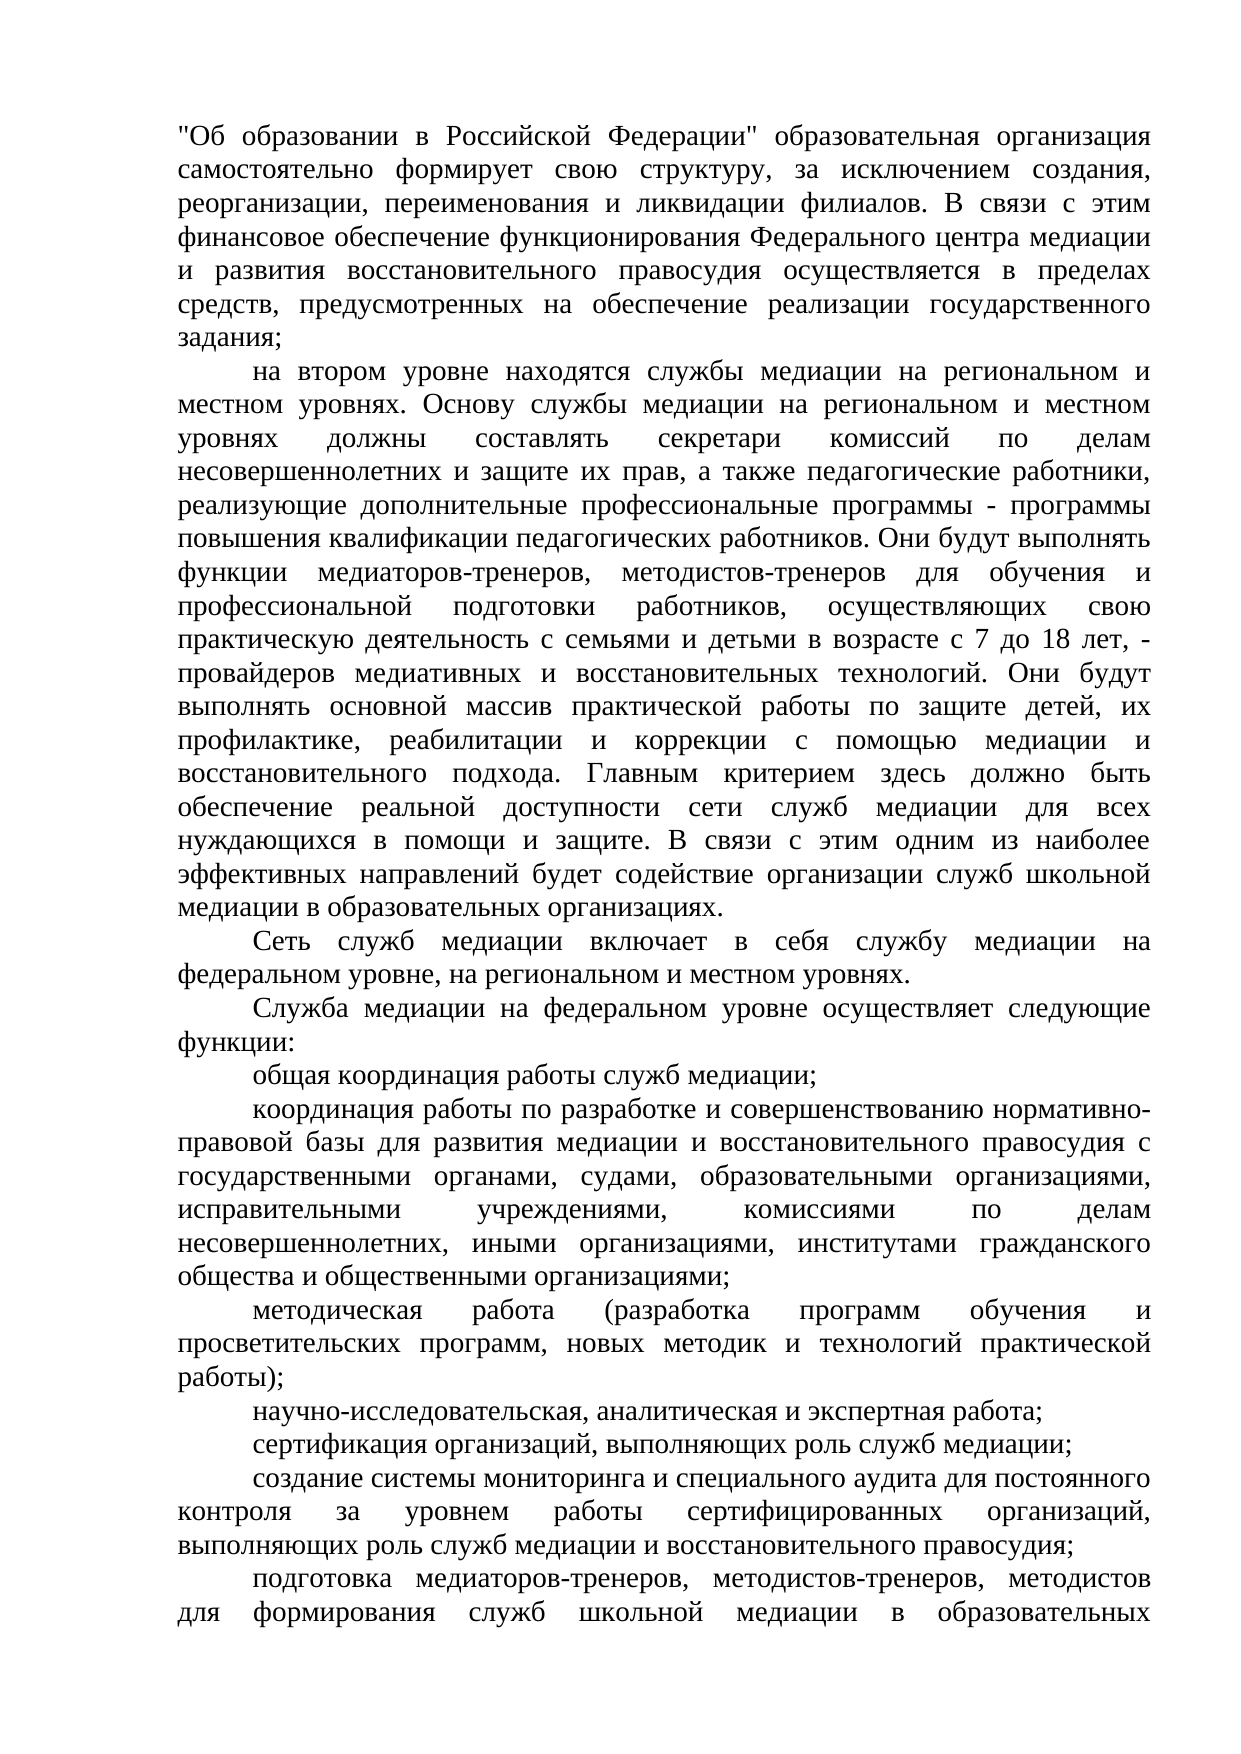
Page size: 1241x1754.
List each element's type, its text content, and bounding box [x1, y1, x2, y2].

text общая координация работы служб медиации; [177, 1057, 1152, 1091]
text научно-исследовательская, аналитическая и экспертная работа; [177, 1393, 1152, 1426]
text сертификация организаций, выполняющих роль служб медиации; [177, 1426, 1152, 1460]
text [177, 1560, 1152, 1627]
text Сеть служб медиации включает в себя службу медиации на федеральном уровне, на региональном и местном уровнях. [177, 923, 1152, 990]
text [177, 118, 1152, 353]
text на втором уровне находятся службы медиации на региональном и местном уровнях. Основу службы медиации на региональном и местном уровнях должны составлять секретари комиссий по делам несовершеннолетних и защите их прав, а также педагогические работники, реализующие дополнительные профессиональные программы - программы повышения квалификации педагогических работников. Они будут выполнять функции медиаторов-тренеров, методистов-тренеров для обучения и профессиональной подготовки работников, осуществляющих свою практическую деятельность с семьями и детьми в возрасте с 7 до 18 лет, - провайдеров медиативных и восстановительных технологий. Они будут выполнять основной массив практической работы по защите детей, их профилактике, реабилитации и коррекции с помощью медиации и восстановительного подхода. Главным критерием здесь должно быть обеспечение реальной доступности сети служб медиации для всех нуждающихся в помощи и защите. В связи с этим одним из наиболее эффективных направлений будет содействие организации служб школьной медиации в образовательных организациях. [177, 353, 1152, 923]
text создание системы мониторинга и специального аудита для постоянного контроля за уровнем работы сертифицированных организаций, выполняющих роль служб медиации и восстановительного правосудия; [177, 1460, 1152, 1560]
text методическая работа (разработка программ обучения и просветительских программ, новых методик и технологий практической работы); [177, 1292, 1152, 1393]
text Служба медиации на федеральном уровне осуществляет следующие функции: [177, 990, 1152, 1057]
text координация работы по разработке и совершенствованию нормативно-правовой базы для развития медиации и восстановительного правосудия с государственными органами, судами, образовательными организациями, исправительными учреждениями, комиссиями по делам несовершеннолетних, иными организациями, институтами гражданского общества и общественными организациями; [177, 1091, 1152, 1292]
